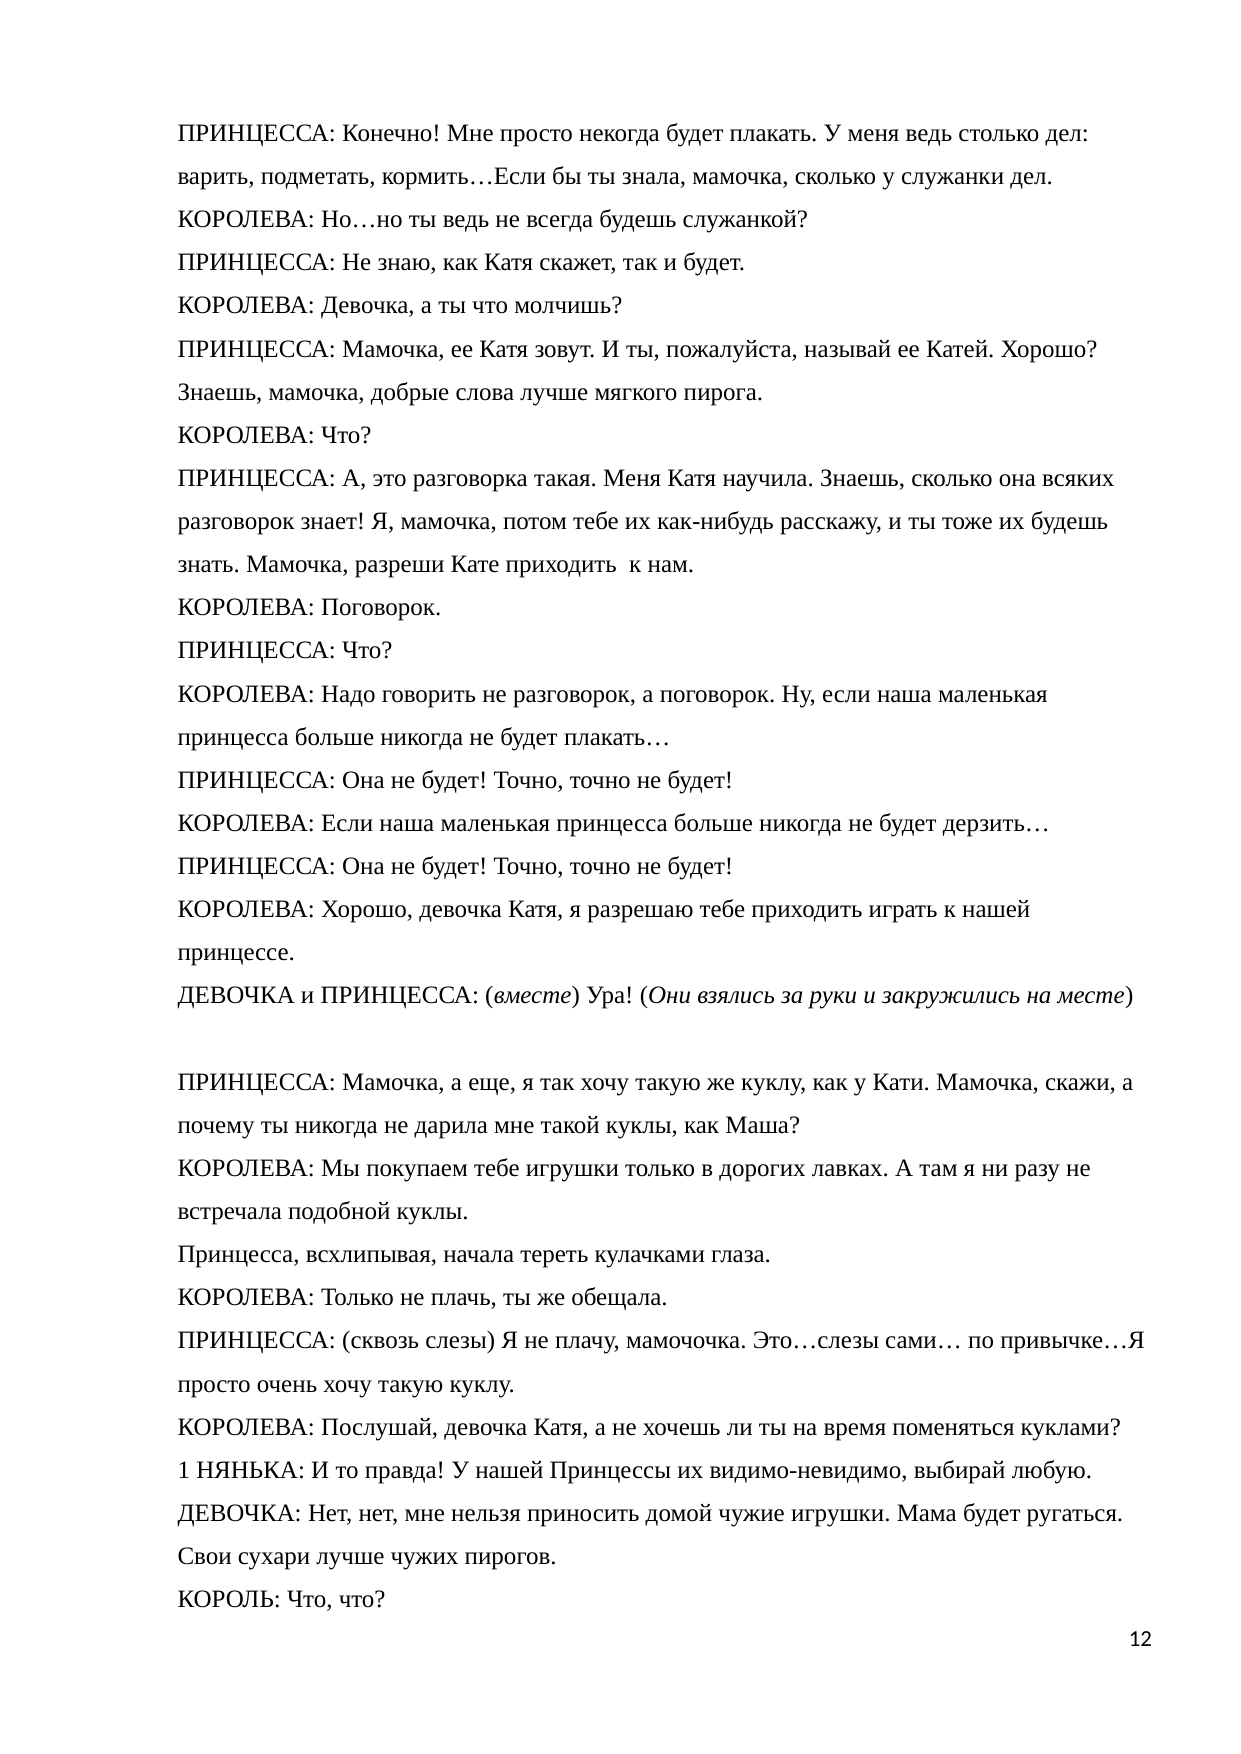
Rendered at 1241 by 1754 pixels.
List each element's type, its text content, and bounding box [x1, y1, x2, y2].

text КОРОЛЕВА: Поговорок. [177, 592, 1152, 621]
text КОРОЛЕВА: Что? [177, 420, 1152, 449]
text ПРИНЦЕССА: А, это разговорка такая. Меня Катя научила. Знаешь, сколько она всяких разговорок знает! Я, мамочка, потом тебе их как-нибудь расскажу, и ты тоже их будешь знать. Мамочка, разреши Кате приходить к нам. [177, 463, 1152, 578]
text Знаешь, мамочка, добрые слова лучше мягкого пирога. [177, 377, 1152, 406]
text КОРОЛЬ: Что, что? [177, 1584, 1152, 1613]
text КОРОЛЕВА: Мы покупаем тебе игрушки только в дорогих лавках. А там я ни разу не встречала подобной куклы. [177, 1153, 1152, 1225]
text КОРОЛЕВА: Надо говорить не разговорок, а поговорок. Ну, если наша маленькая принцесса больше никогда не будет плакать… [177, 679, 1152, 751]
text ПРИНЦЕССА: Что? [177, 636, 1152, 664]
text КОРОЛЕВА: Девочка, а ты что молчишь? [177, 291, 1152, 319]
text ПРИНЦЕССА: Мамочка, ее Катя зовут. И ты, пожалуйста, называй ее Катей. Хорошо? [177, 334, 1152, 362]
text 1 НЯНЬКА: И то правда! У нашей Принцессы их видимо-невидимо, выбирай любую. [177, 1455, 1152, 1484]
text КОРОЛЕВА: Если наша маленькая принцесса больше никогда не будет дерзить… [177, 808, 1152, 837]
text КОРОЛЕВА: Послушай, девочка Катя, а не хочешь ли ты на время поменяться куклами? [177, 1412, 1152, 1441]
text КОРОЛЕВА: Хорошо, девочка Катя, я разрешаю тебе приходить играть к нашей принцессе. [177, 894, 1152, 966]
text ПРИНЦЕССА: (сквозь слезы) Я не плачу, мамочочка. Это…слезы сами… по привычке…Я просто очень хочу такую куклу. [177, 1326, 1152, 1397]
text КОРОЛЕВА: Только не плачь, ты же обещала. [177, 1282, 1152, 1311]
text Принцесса, всхлипывая, начала тереть кулачками глаза. [177, 1239, 1152, 1268]
text ДЕВОЧКА и ПРИНЦЕССА: (вместе) Ура! (Они взялись за руки и закружились на месте) ПРИНЦЕССА: Мамочка, а еще, я так хочу такую же куклу, как у Кати. Мамочка, скажи, а почему ты никогда не дарила мне такой куклы, как Маша? [177, 981, 1152, 1139]
text КОРОЛЕВА: Но…но ты ведь не всегда будешь служанкой? [177, 204, 1152, 233]
text ПРИНЦЕССА: Она не будет! Точно, точно не будет! [177, 851, 1152, 880]
text ПРИНЦЕССА: Не знаю, как Катя скажет, так и будет. [177, 247, 1152, 276]
text ДЕВОЧКА: Нет, нет, мне нельзя приносить домой чужие игрушки. Мама будет ругаться. Свои сухари лучше чужих пирогов. [177, 1498, 1152, 1570]
text ПРИНЦЕССА: Конечно! Мне просто некогда будет плакать. У меня ведь столько дел: варить, подметать, кормить…Если бы ты знала, мамочка, сколько у служанки дел. [177, 118, 1152, 190]
text ПРИНЦЕССА: Она не будет! Точно, точно не будет! [177, 765, 1152, 794]
